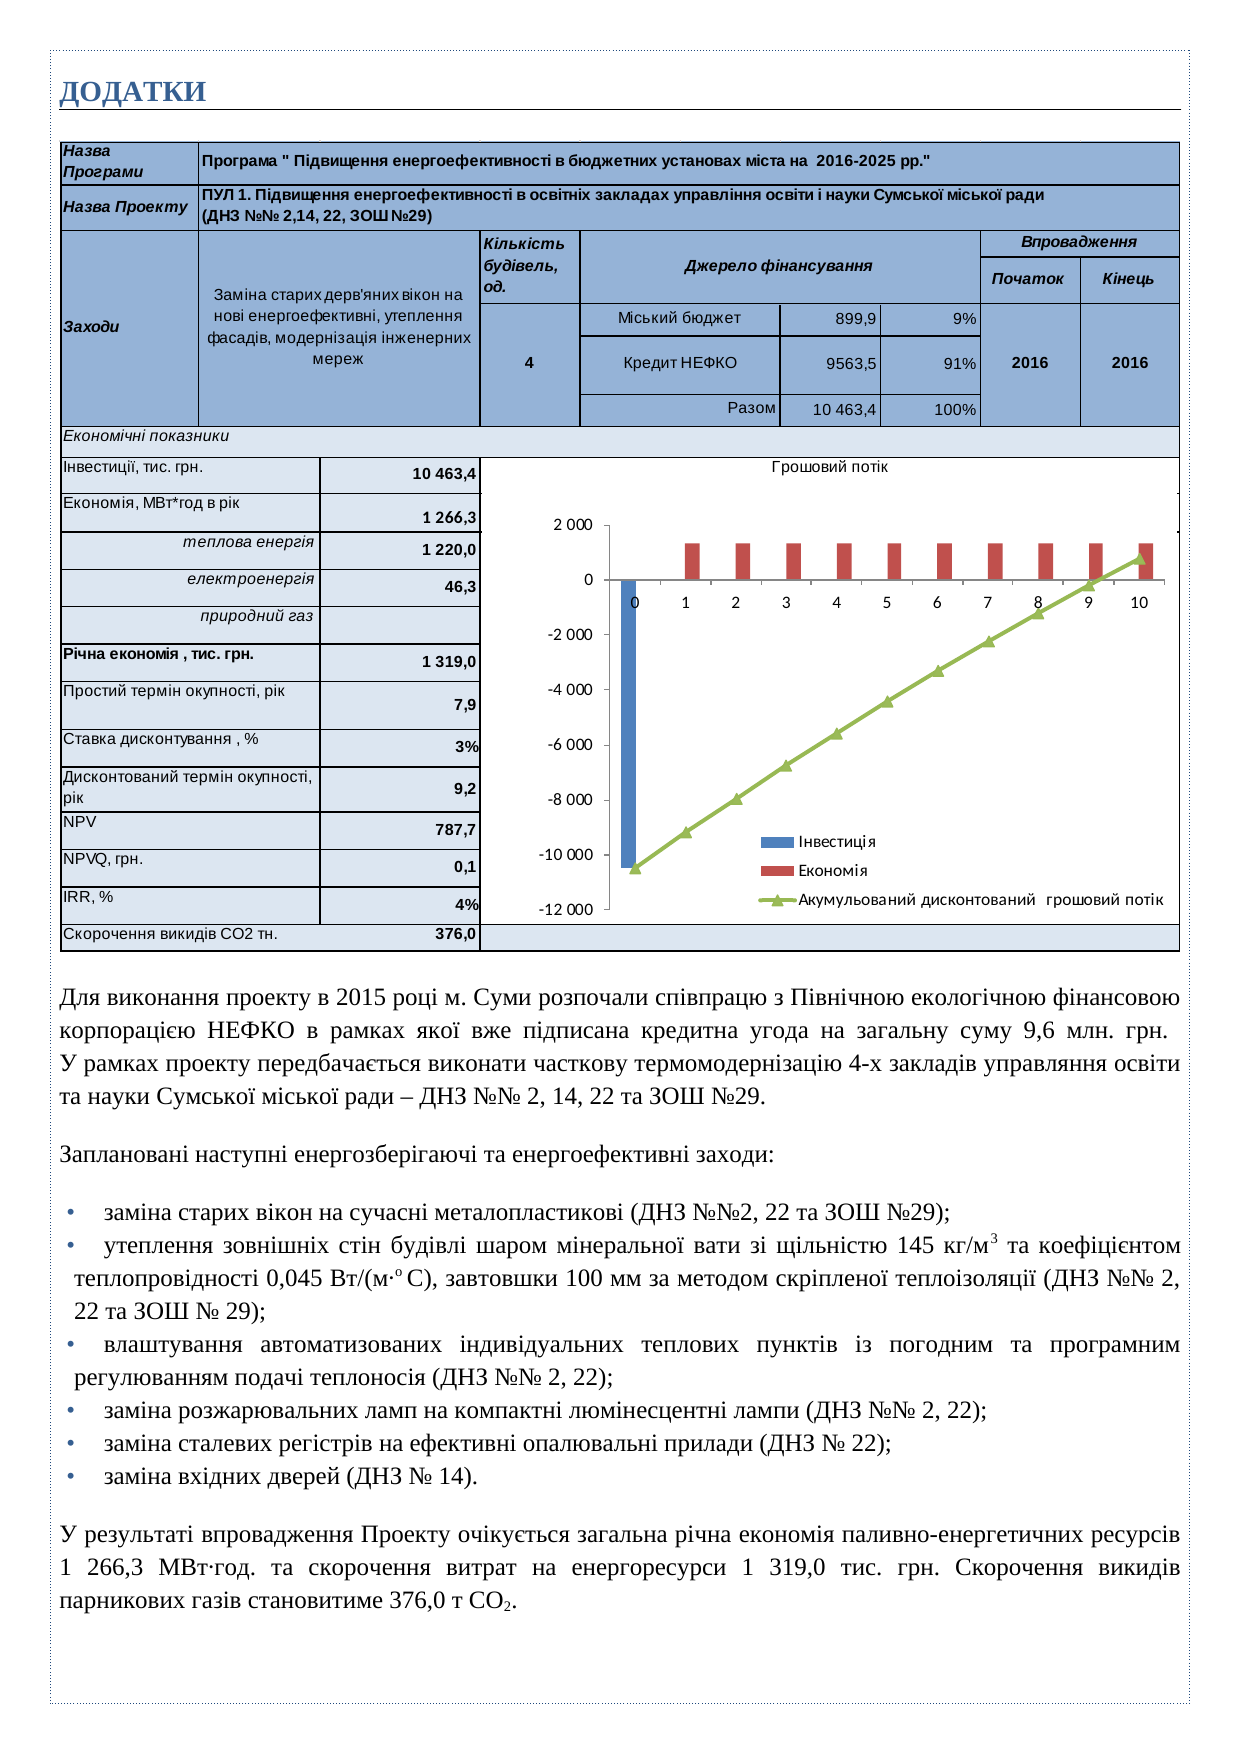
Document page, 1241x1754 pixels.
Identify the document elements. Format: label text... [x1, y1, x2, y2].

list заміна старих вікон на сучасні металопластикові (ДНЗ №№2, 22 та ЗОШ №29); [66, 1197, 1181, 1226]
text Для виконання проекту в 2015 році м. Суми розпочали співпрацю з Північною екологічною фінансовою корпорацією НЕФКО в рамках якої вже підписана кредитна угода на загальну суму 9,6 млн. грн. У рамках проекту передбачається виконати часткову термомодернізацію 4-х закладів управляння освіти та науки Сумської міської ради – ДНЗ №№ 2, 14, 22 та ЗОШ №29. [59, 982, 1181, 1110]
text У результаті впровадження Проекту очікується загальна річна економія паливно-енергетичних ресурсів 1 266,3 МВт∙год. та скорочення витрат на енергоресурси 1 319,0 тис. грн. Скорочення викидів парникових газів становитиме 376,0 т СО2. [59, 1519, 1181, 1614]
list заміна вхідних дверей (ДНЗ № 14). [66, 1461, 1181, 1490]
list заміна сталевих регістрів на ефективні опалювальні прилади (ДНЗ № 22); [66, 1428, 1181, 1457]
list утеплення зовнішніх стін будівлі шаром мінеральної вати зі щільністю 145 кг/м3 та коефіцієнтом теплопровідності 0,045 Вт/(м∙о С), завтовшки за методом скріпленої теплоізоляції (ДНЗ №№ 2, 22 та ЗОШ № 29); [66, 1230, 1181, 1325]
list заміна розжарювальних ламп на компактні люмінесцентні лампи (ДНЗ №№ 2, 22); [66, 1395, 1181, 1424]
list влаштування автоматизованих індивідуальних теплових пунктів із погодним та програмним регулюванням подачі теплоносія (ДНЗ №№ 2, 22); [66, 1329, 1181, 1391]
text Заплановані наступні енергозберігаючі та енергоефективні заходи: [59, 1139, 1181, 1168]
